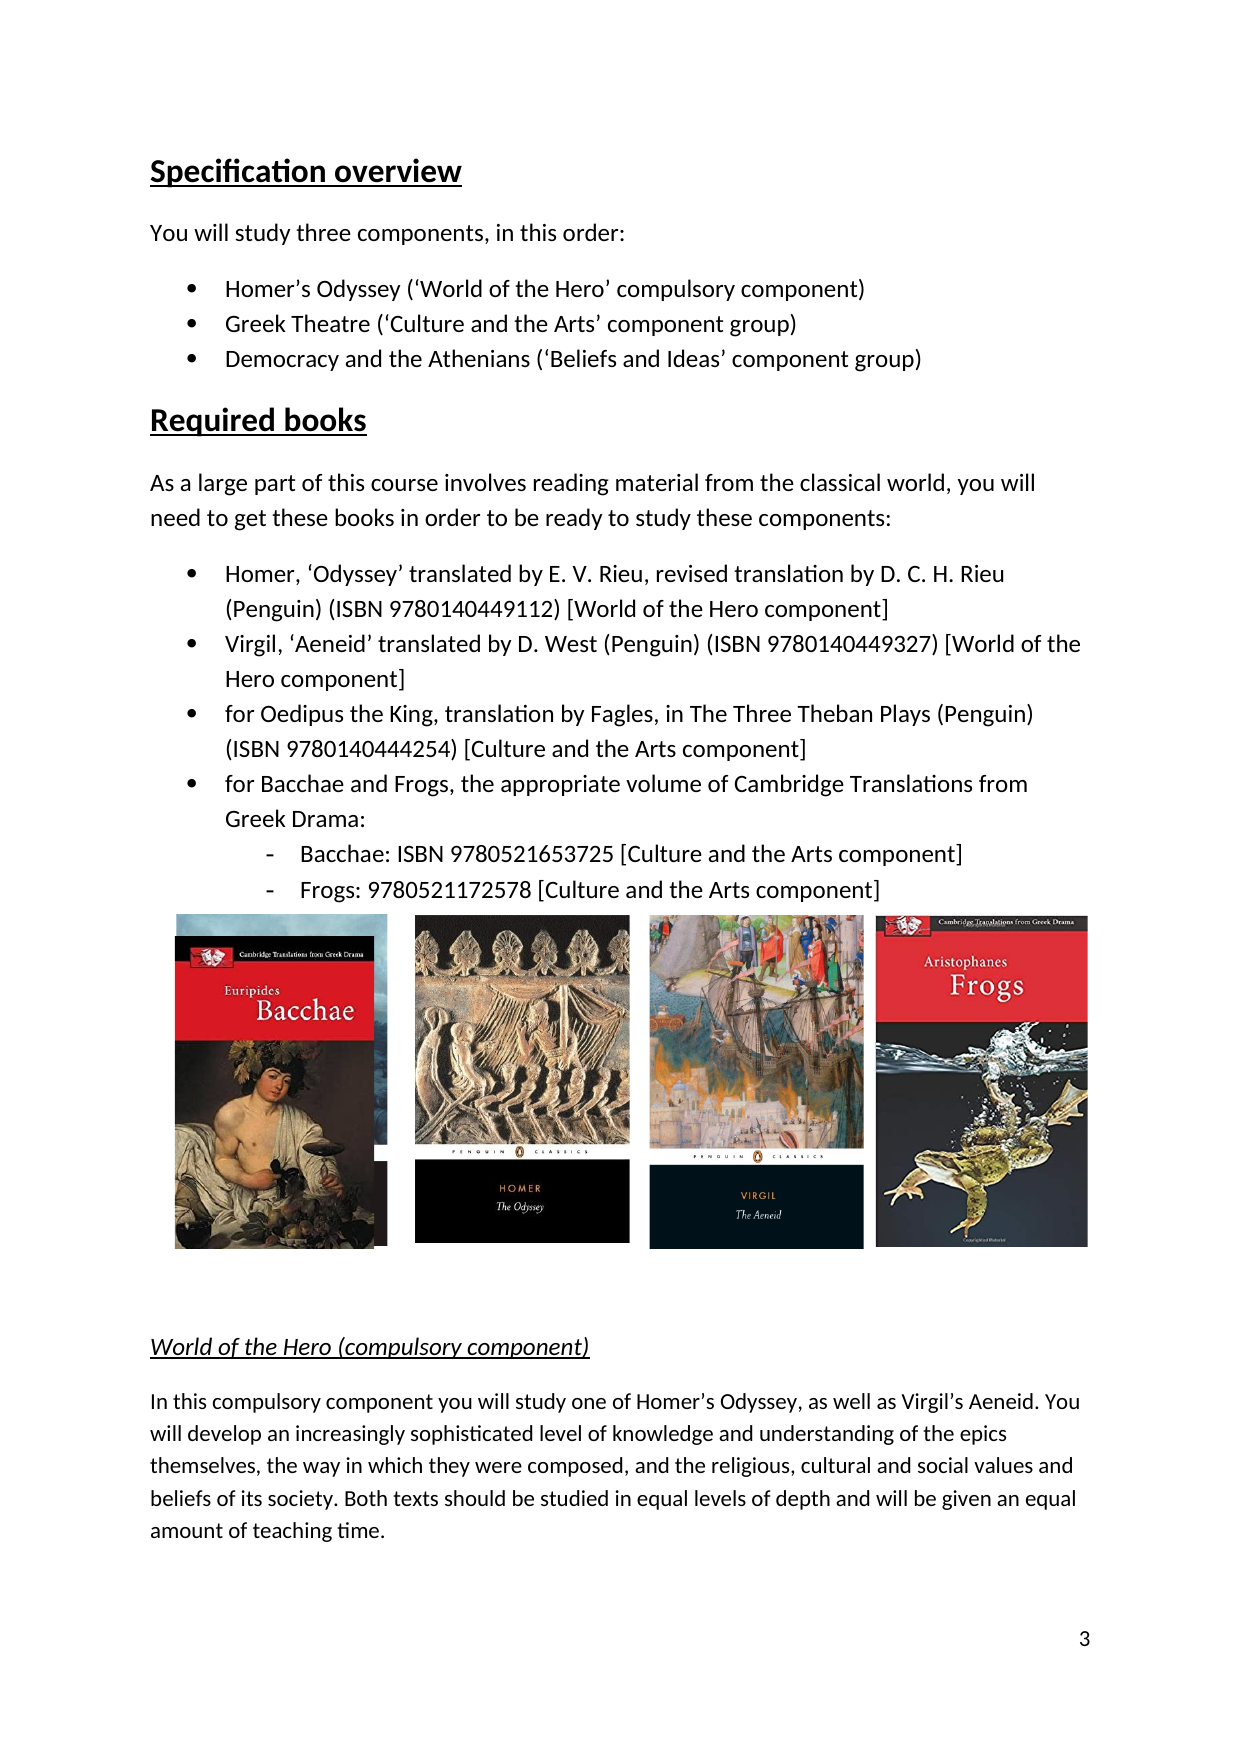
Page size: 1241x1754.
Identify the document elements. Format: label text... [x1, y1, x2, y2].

list Greek Theatre (‘Culture and the Arts’ component group) [187, 308, 1090, 339]
list Bacchae: ISBN 9780521653725 [Culture and the Arts component] [262, 838, 1090, 869]
text In this compulsory component you will study one of Homer’s Odyssey, as well as Virgil’s Aeneid. You will develop an increasingly sophisticated level of knowledge and understanding of the epics themselves, the way in which they were composed, and the religious, cultural and social values and beliefs of its society. Both texts should be studied in equal levels of depth and will be given an equal amount of teaching time. [150, 1387, 1090, 1544]
text As a large part of this course involves reading material from the classical world, you will need to get these books in order to be ready to study these components: [150, 467, 1090, 532]
text Required books [150, 399, 1090, 440]
list Homer’s Odyssey (‘World of the Hero’ compulsory component) [187, 273, 1090, 304]
list Democracy and the Athenians (‘Beliefs and Ideas’ component group) [187, 343, 1090, 374]
text World of the Hero (compulsory component) [150, 1211, 1090, 1362]
picture [648, 915, 864, 1246]
picture [174, 914, 388, 1249]
picture [414, 915, 630, 1243]
picture [875, 915, 1088, 1247]
text You will study three components, in this order: [150, 218, 1090, 248]
list for Oedipus the King, translation by Fagles, in The Three Theban Plays (Penguin) (ISBN 9780140444254) [Culture and the Arts component] [187, 698, 1090, 763]
list Frogs: 9780521172578 [Culture and the Arts component] [262, 874, 1090, 906]
list Virgil, ‘Aeneid’ translated by D. West (Penguin) (ISBN 9780140449327) [World of the Hero component] [187, 628, 1090, 693]
list Homer, ‘Odyssey’ translated by E. V. Rieu, revised translation by D. C. H. Rieu (Penguin) (ISBN 9780140449112) [World of the Hero component] [187, 558, 1090, 623]
text Specification overview [150, 150, 1090, 191]
list for Bacchae and Frogs, the appropriate volume of Cambridge Translations from Greek Drama: [187, 768, 1090, 833]
